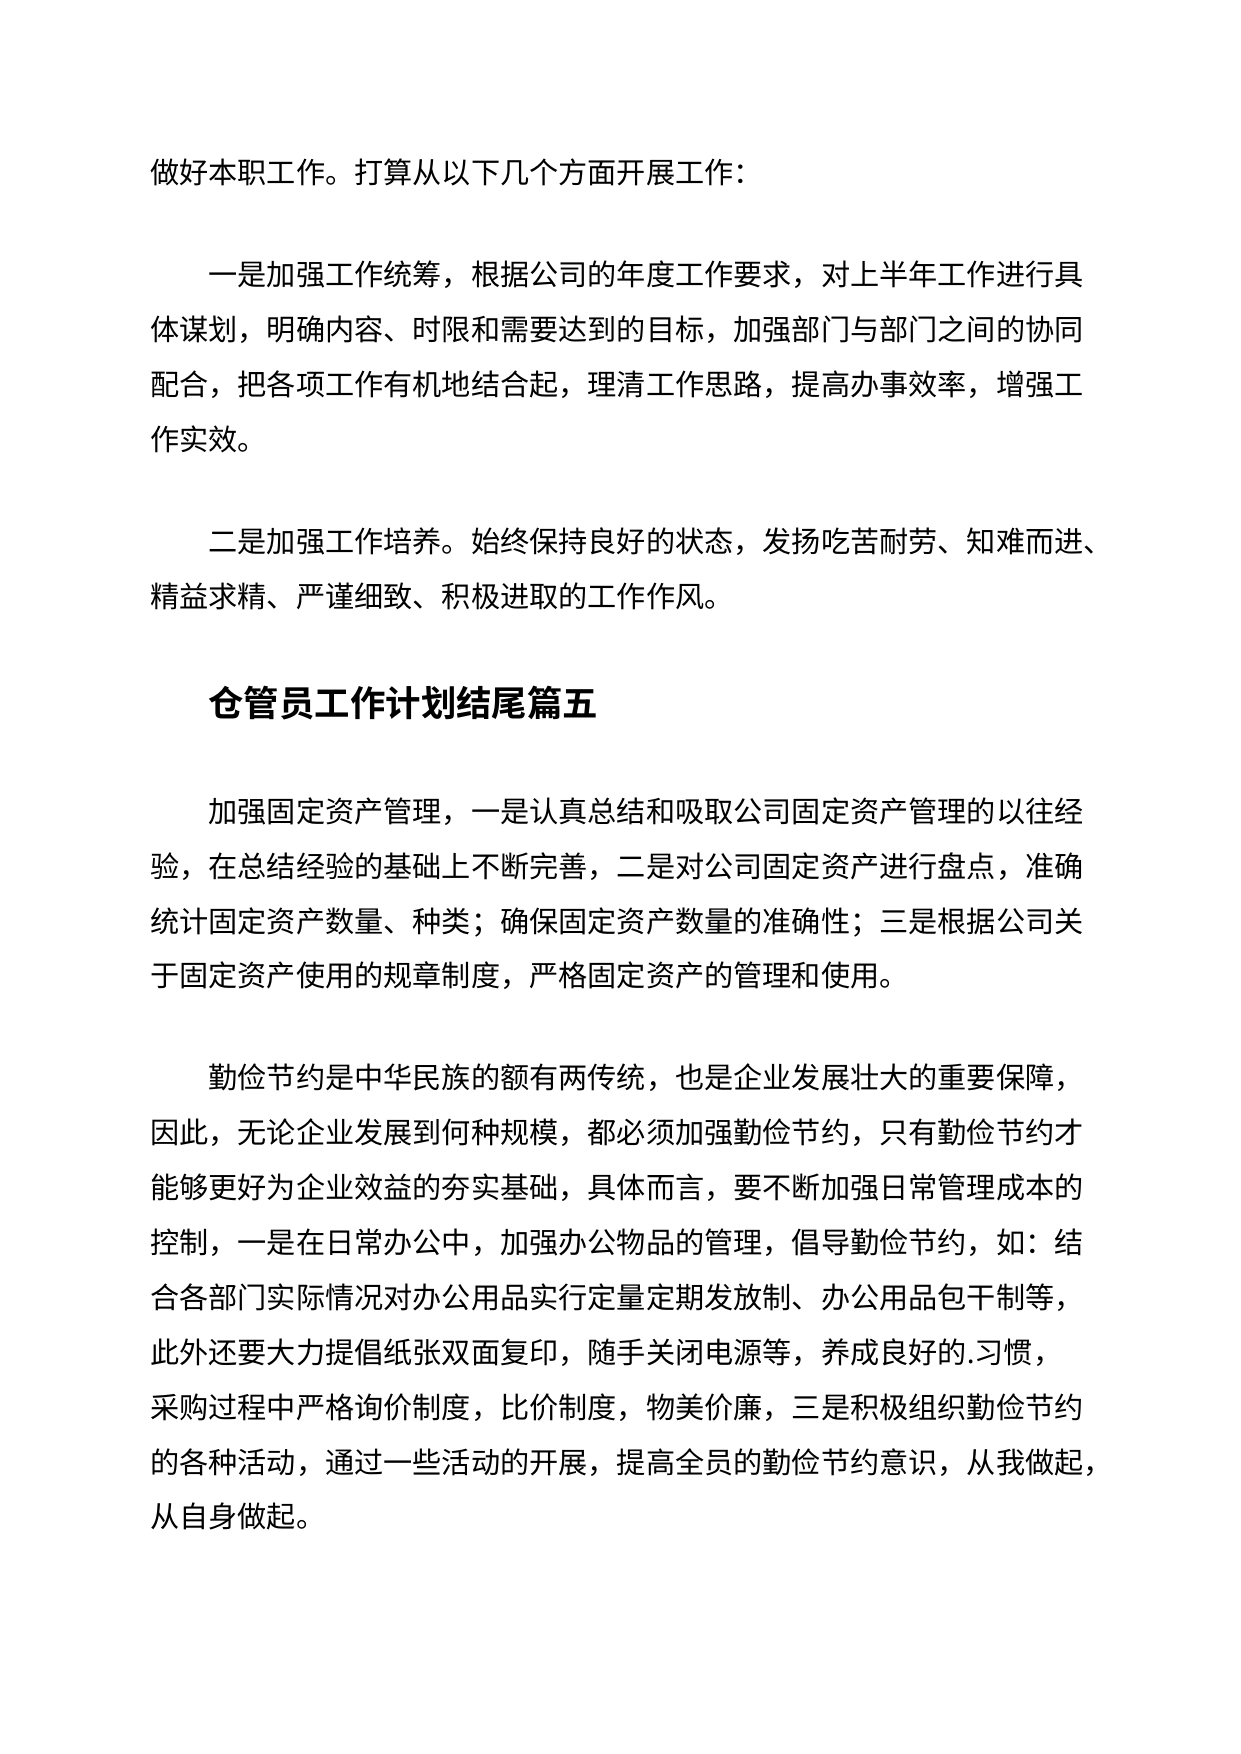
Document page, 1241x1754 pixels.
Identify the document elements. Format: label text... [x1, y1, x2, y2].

text 仓管员工作计划结尾篇五 [150, 675, 1090, 726]
text 勤俭节约是中华民族的额有两传统，也是企业发展壮大的重要保障，因此，无论企业发展到何种规模，都必须加强勤俭节约，只有勤俭节约才能够更好为企业效益的夯实基础，具体而言，要不断加强日常管理成本的控制，一是在日常办公中，加强办公物品的管理，倡导勤俭节约，如：结合各部门实际情况对办公用品实行定量定期发放制、办公用品包干制等，此外还要大力提倡纸张双面复印，随手关闭电源等，养成良好的.习惯，采购过程中严格询价制度，比价制度，物美价廉，三是积极组织勤俭节约的各种活动，通过一些活动的开展，提高全员的勤俭节约意识，从我做起，从自身做起。 [150, 1055, 1090, 1536]
text 二是加强工作培养。始终保持良好的状态，发扬吃苦耐劳、知难而进、精益求精、严谨细致、积极进取的工作作风。 [150, 518, 1090, 615]
text 加强固定资产管理，一是认真总结和吸取公司固定资产管理的以往经验，在总结经验的基础上不断完善，二是对公司固定资产进行盘点，准确统计固定资产数量、种类；确保固定资产数量的准确性；三是根据公司关于固定资产使用的规章制度，严格固定资产的管理和使用。 [150, 788, 1090, 995]
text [150, 150, 1090, 192]
text 一是加强工作统筹，根据公司的年度工作要求，对上半年工作进行具体谋划，明确内容、时限和需要达到的目标，加强部门与部门之间的协同配合，把各项工作有机地结合起，理清工作思路，提高办事效率，增强工作实效。 [150, 252, 1090, 459]
